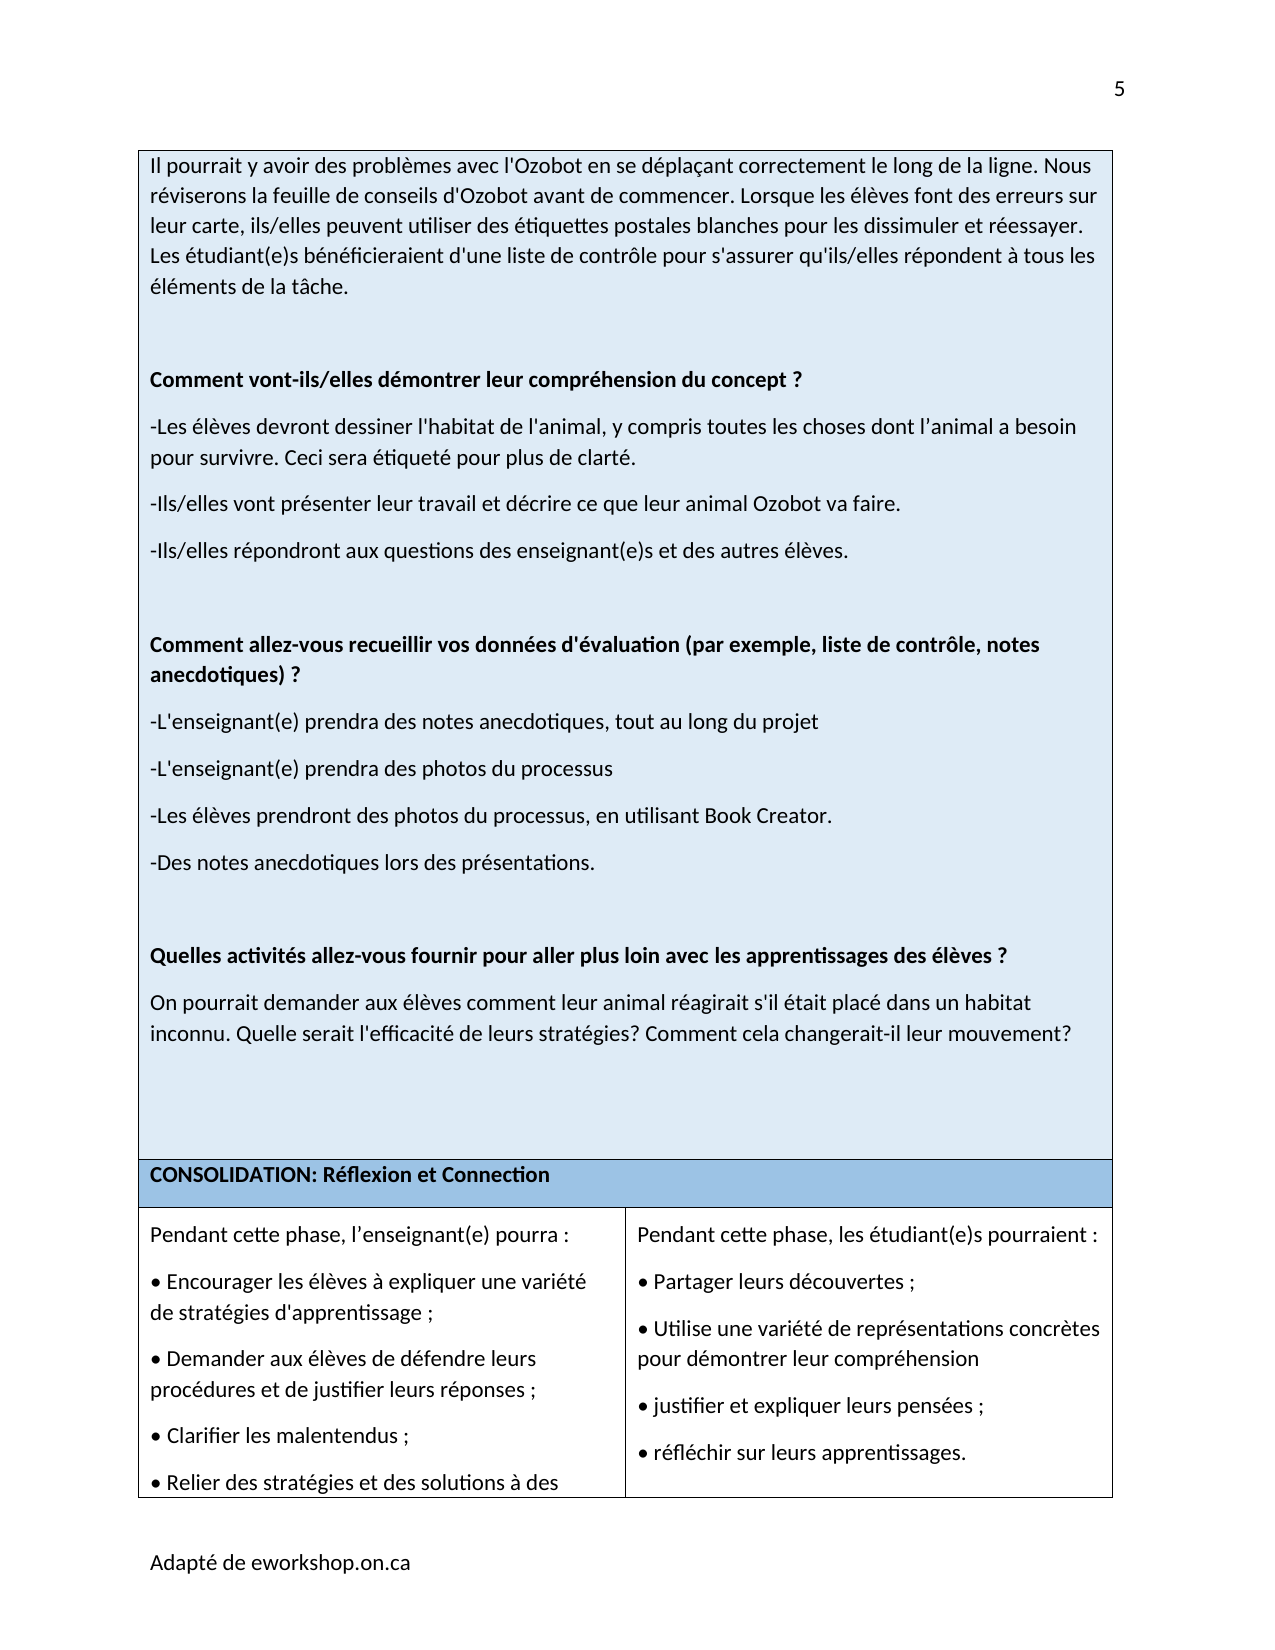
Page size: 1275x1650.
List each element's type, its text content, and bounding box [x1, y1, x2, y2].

table_cell CONSOLIDATION: Réflexion et Connection [139, 1160, 1112, 1207]
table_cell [139, 1208, 625, 1497]
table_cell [626, 1208, 1112, 1497]
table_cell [139, 151, 1112, 1159]
